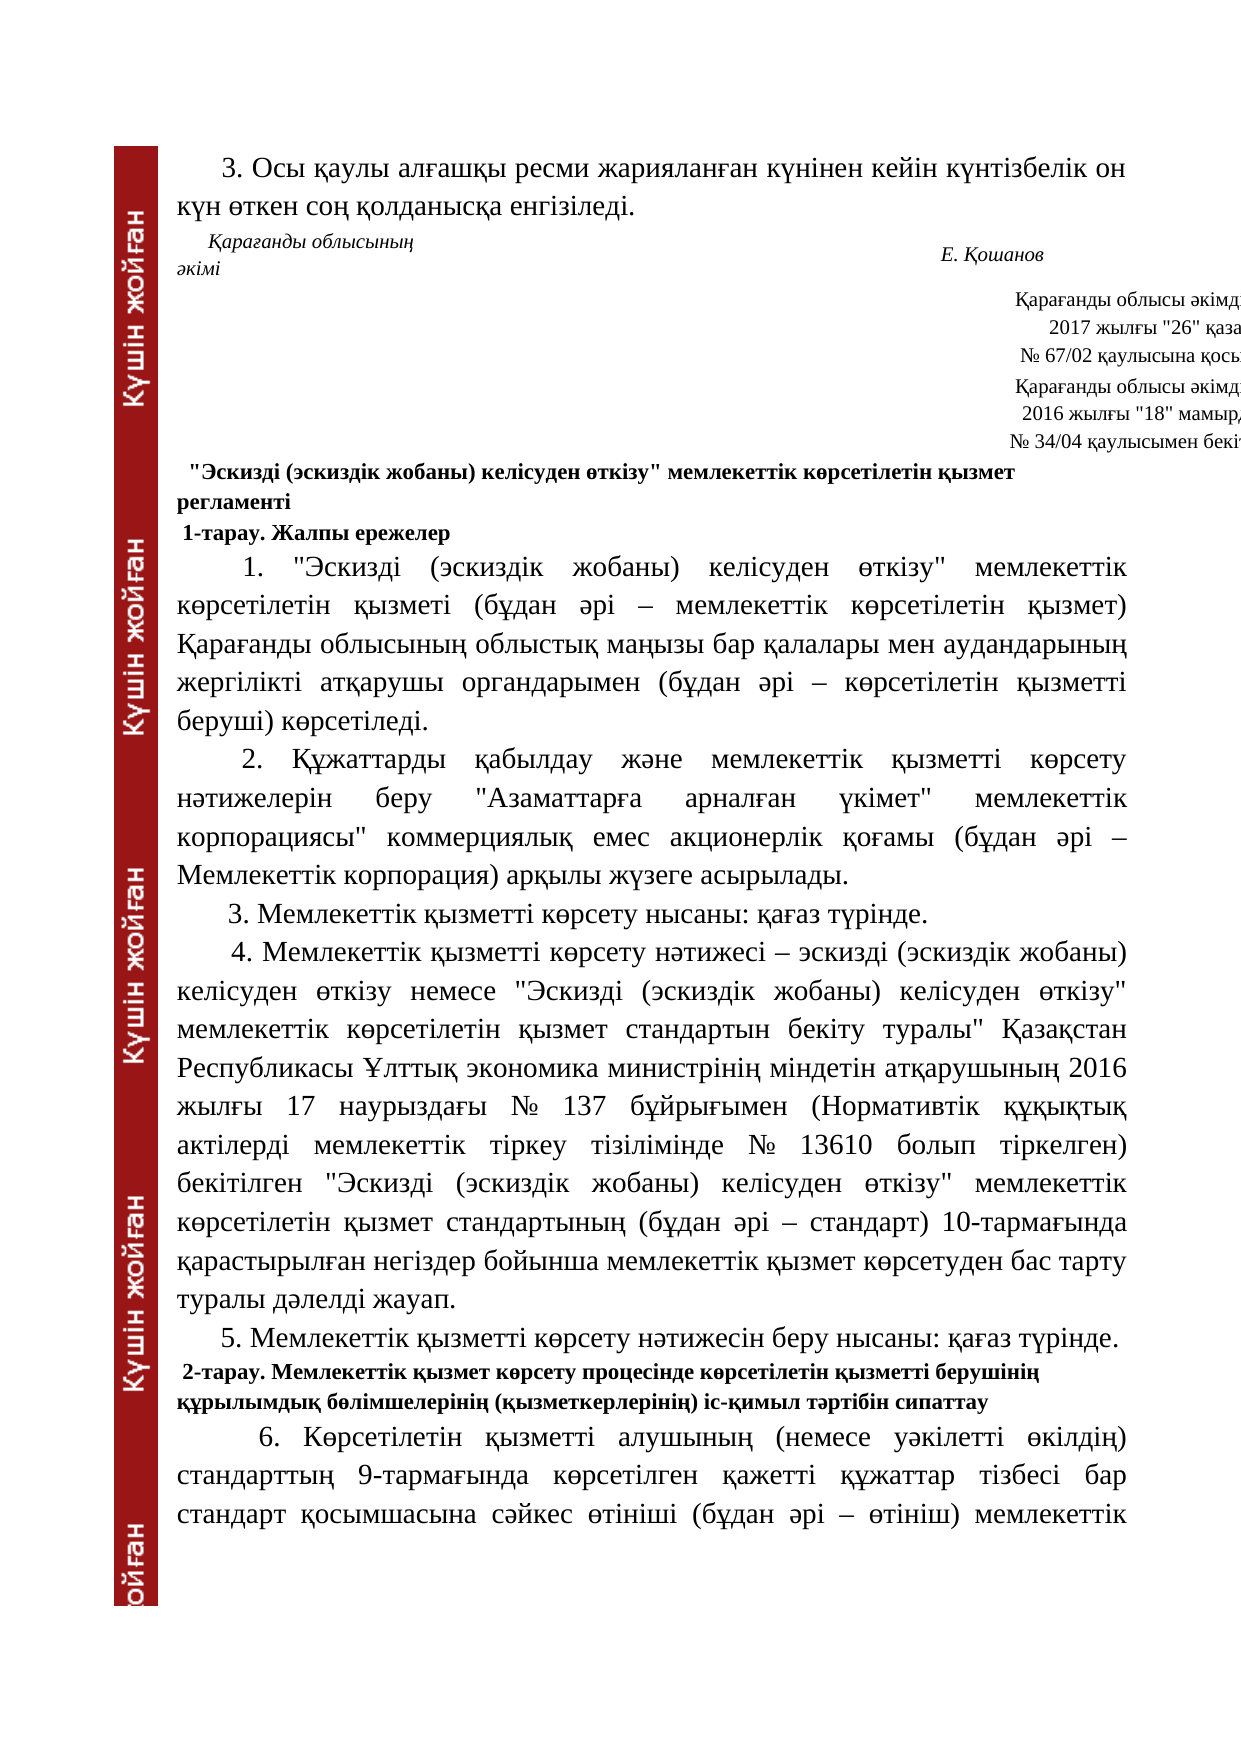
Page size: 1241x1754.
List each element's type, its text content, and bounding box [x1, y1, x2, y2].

text 1. "Эскизді (эскиздік жобаны) келісуден өткізу" мемлекеттік көрсетілетін қызметі (бұдан әрі – мемлекеттік көрсетілетін қызмет) Қарағанды облысының облыстық маңызы бар қалалары мен аудандарының жергілікті атқарушы органдарымен (бұдан әрі – көрсетілетін қызметті беруші) көрсетіледі. [112, 549, 1128, 737]
picture [114, 1529, 158, 1606]
picture [114, 515, 158, 519]
text "Эскизді (эскиздік жобаны) келісуден өткізу" мемлекеттік көрсетілетін қызмет регламенті [112, 458, 1128, 515]
picture [114, 146, 158, 150]
table_cell Қарағанды облысы әкімдігінің 2016 жылғы "18" мамырдағы № 34/04 қаулысымен бекітілген [912, 372, 1240, 458]
picture [114, 929, 158, 934]
text 1-тарау. Жалпы ережелер [112, 519, 1128, 545]
table_header Қарағанды облысы әкімдігінің 2017 жылғы "26" қазан № 67/02 қаулысына қосымша [912, 286, 1240, 372]
table_header Е. Қошанов [939, 227, 1240, 286]
text 5. Мемлекеттік қызметті көрсету нәтижесін беру нысаны: қағаз түрінде. [112, 1320, 1128, 1353]
text 2. Құжаттарды қабылдау және мемлекеттік қызметті көрсету нәтижелерін беру "Азаматтарға арналған үкімет" мемлекеттік корпорациясы" коммерциялық емес акционерлік қоғамы (бұдан әрі – Мемлекеттік корпорация) арқылы жүзеге асырылады. [112, 742, 1128, 891]
text 3. Мемлекеттік қызметті көрсету нысаны: қағаз түрінде. [112, 896, 1128, 929]
picture [114, 222, 158, 227]
table_header [101, 286, 912, 372]
picture [114, 1415, 158, 1419]
picture [114, 1353, 158, 1358]
picture [114, 545, 158, 549]
text 2-тарау. Мемлекеттік қызмет көрсету процесінде көрсетілетін қызметті берушінің құрылымдық бөлімшелерінің (қызметкерлерінің) іс-қимыл тәртібін сипаттау [112, 1358, 1128, 1415]
text 4. Мемлекеттік қызметті көрсету нәтижесі – эскизді (эскиздік жобаны) келісуден өткізу немесе "Эскизді (эскиздік жобаны) келісуден өткізу" мемлекеттік көрсетілетін қызмет стандартын бекіту туралы" Қазақстан Республикасы Ұлттық экономика министрінің міндетін атқарушының 2016 жылғы 17 наурыздағы № 137 бұйрығымен (Нормативтік құқықтық актілерді мемлекеттік тіркеу тізілімінде № 13610 болып тіркелген) бекітілген "Эскизді (эскиздік жобаны) келісуден өткізу" мемлекеттік көрсетілетін қызмет стандартының (бұдан әрі – стандарт) 10-тармағында қарастырылған негіздер бойынша мемлекеттік қызмет көрсетуден бас тарту туралы дәлелді жауап. [112, 934, 1128, 1315]
text 3. Осы қаулы алғашқы ресми жарияланған күнінен кейін күнтізбелік он күн өткен соң қолданысқа енгізіледі. [112, 150, 1128, 222]
picture [114, 737, 158, 742]
table_header Қарағанды облысының әкімі [101, 227, 939, 286]
picture [114, 1315, 158, 1320]
table_cell [101, 372, 912, 458]
picture [114, 891, 158, 896]
